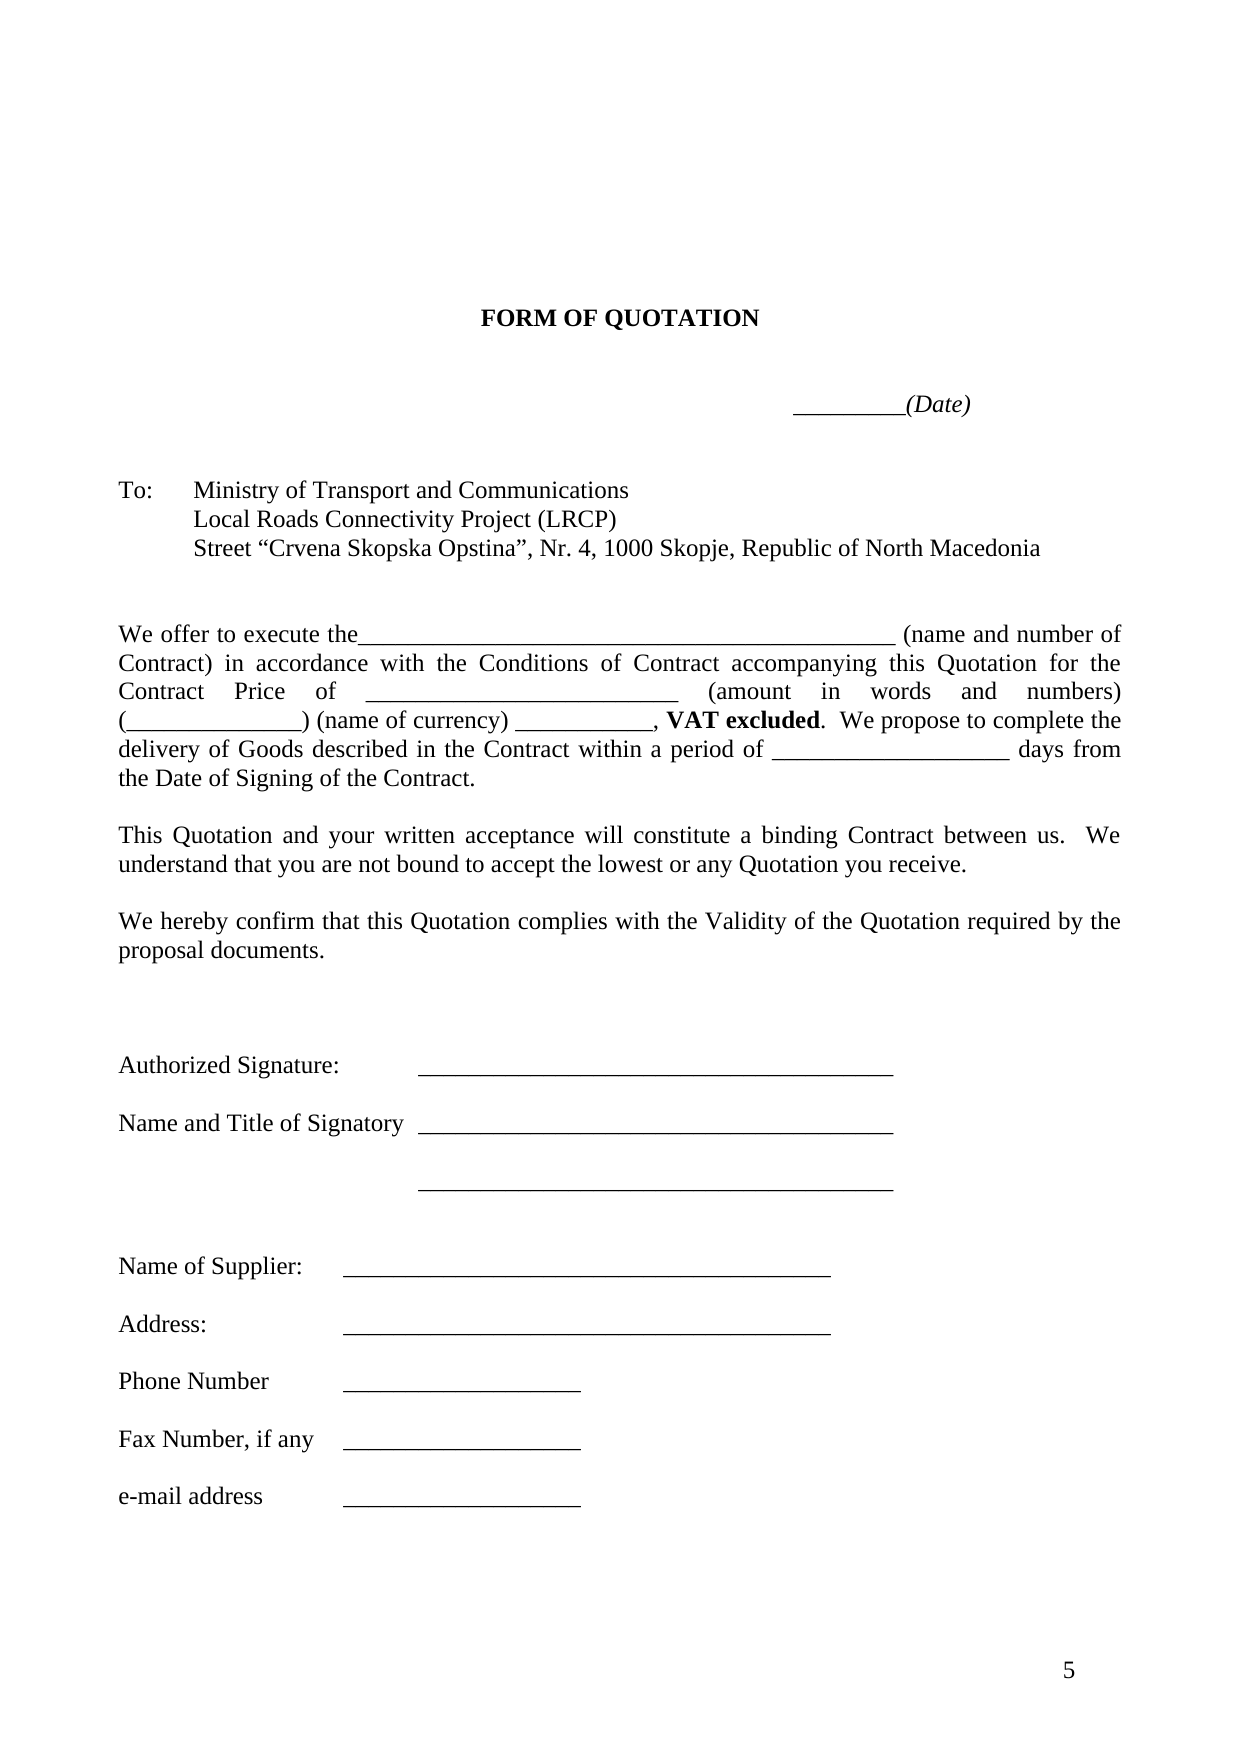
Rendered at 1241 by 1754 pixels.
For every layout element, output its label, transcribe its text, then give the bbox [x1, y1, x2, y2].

text Street “Crvena Skopska Opstina”, Nr. 4, 1000 Skopje, Republic of North Macedonia [118, 533, 1122, 561]
text _________(Date) [118, 389, 1122, 418]
text Fax Number, if any ___________________ [118, 1424, 1122, 1453]
text Phone Number ___________________ [118, 1366, 1122, 1395]
text We hereby confirm that this Quotation complies with the Validity of the Quotation required by the proposal documents. [118, 906, 1122, 964]
text Address: _______________________________________ [118, 1309, 1122, 1338]
text Local Roads Connectivity Project (LRCP) [118, 504, 1122, 533]
text This Quotation and your written acceptance will constitute a binding Contract between us. We understand that you are not bound to accept the lowest or any Quotation you receive. [118, 820, 1122, 878]
text FORM OF QUOTATION [118, 303, 1122, 331]
text e-mail address ___________________ [118, 1481, 1122, 1510]
text We offer to execute the___________________________________________ (name and number of Contract) in accordance with the Conditions of Contract accompanying this Quotation for the Contract Price of _________________________ (amount in words and numbers) (______________) (name of currency) ___________, VAT excluded. We propose to complete the delivery of Goods described in the Contract within a period of ___________________ days from the Date of Signing of the Contract. [118, 619, 1122, 791]
text Name and Title of Signatory ______________________________________ [118, 1108, 1122, 1136]
text ______________________________________ [118, 1165, 1122, 1194]
text To: Ministry of Transport and Communications [118, 475, 1122, 504]
text Authorized Signature: ______________________________________ [118, 1050, 1122, 1079]
text Name of Supplier: _______________________________________ [118, 1251, 1122, 1280]
